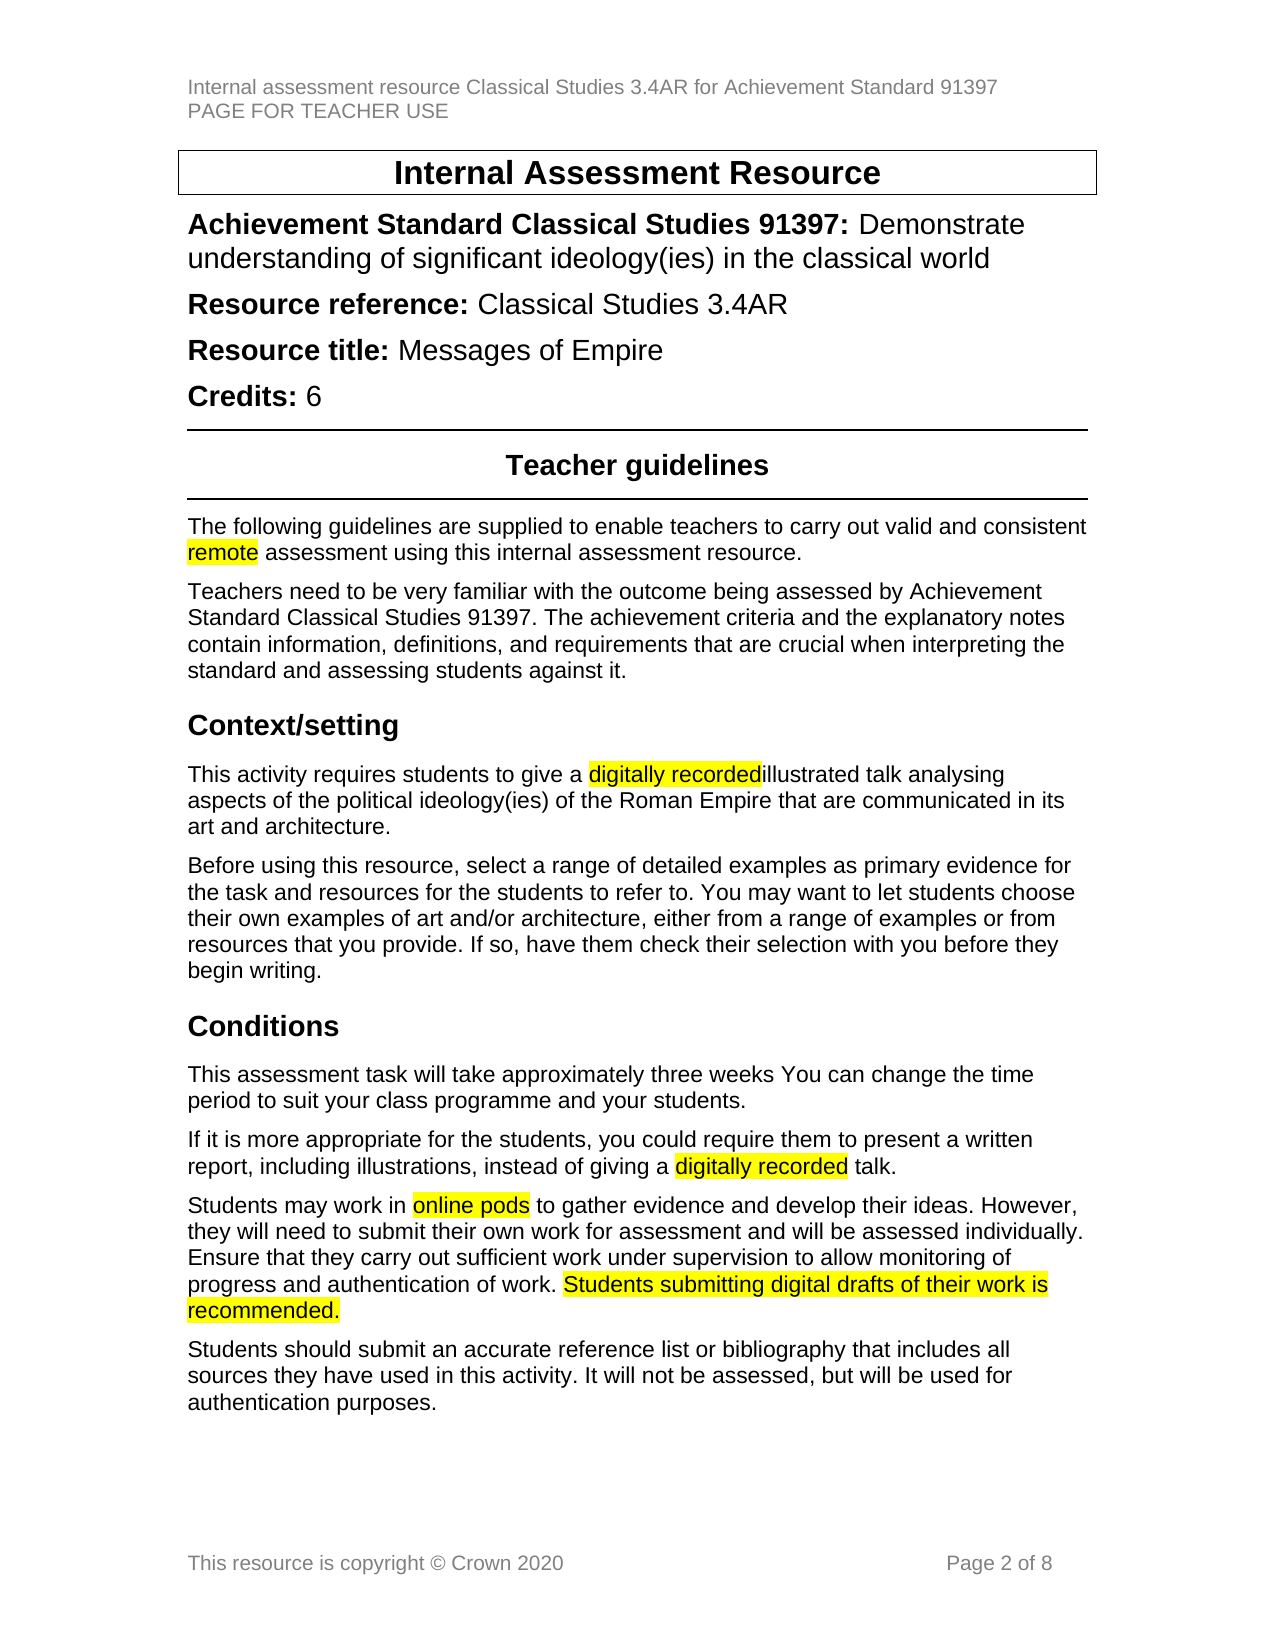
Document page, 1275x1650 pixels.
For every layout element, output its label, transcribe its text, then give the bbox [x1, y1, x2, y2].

text Teachers need to be very familiar with the outcome being assessed by Achievement Standard Classical Studies 91397. The achievement criteria and the explanatory notes contain information, definitions, and requirements that are crucial when interpreting the standard and assessing students against it. [187, 578, 1088, 683]
text Resource title: Messages of Empire [187, 333, 1088, 366]
text Students may work in online pods to gather evidence and develop their ideas. However, they will need to submit their own work for assessment and will be assessed individually. Ensure that they carry out sufficient work under supervision to allow monitoring of progress and authentication of work. Students submitting digital drafts of their work is recommended. [187, 1192, 1088, 1323]
text Credits: 6 [187, 379, 1088, 412]
text Resource reference: Classical Studies 3.4AR [187, 287, 1088, 320]
text Students should submit an accurate reference list or bibliography that includes all sources they have used in this activity. It will not be assessed, but will be used for authentication purposes. [187, 1336, 1088, 1415]
text If it is more appropriate for the students, you could require them to present a written report, including illustrations, instead of giving a digitally recorded talk. [187, 1126, 1088, 1179]
text This assessment task will take approximately three weeks You can change the time period to suit your class programme and your students. [187, 1061, 1088, 1114]
text This activity requires students to give a digitally recordedillustrated talk analysing aspects of the political ideology(ies) of the Roman Empire that are communicated in its art and architecture. [187, 761, 1088, 839]
text Teacher guidelines [187, 431, 1088, 498]
subtitle Conditions [187, 1009, 1088, 1042]
text Internal Assessment Resource [179, 151, 1096, 194]
text Before using this resource, select a range of detailed examples as primary evidence for the task and resources for the students to refer to. You may want to let students choose their own examples of art and/or architecture, either from a range of examples or from resources that you provide. If so, have them check their selection with you before they begin writing. [187, 852, 1088, 984]
text Achievement Standard Classical Studies 91397: Demonstrate understanding of significant ideology(ies) in the classical world [187, 207, 1088, 274]
text The following guidelines are supplied to enable teachers to carry out valid and consistent remote assessment using this internal assessment resource. [187, 513, 1088, 565]
subtitle Context/setting [187, 708, 1088, 742]
